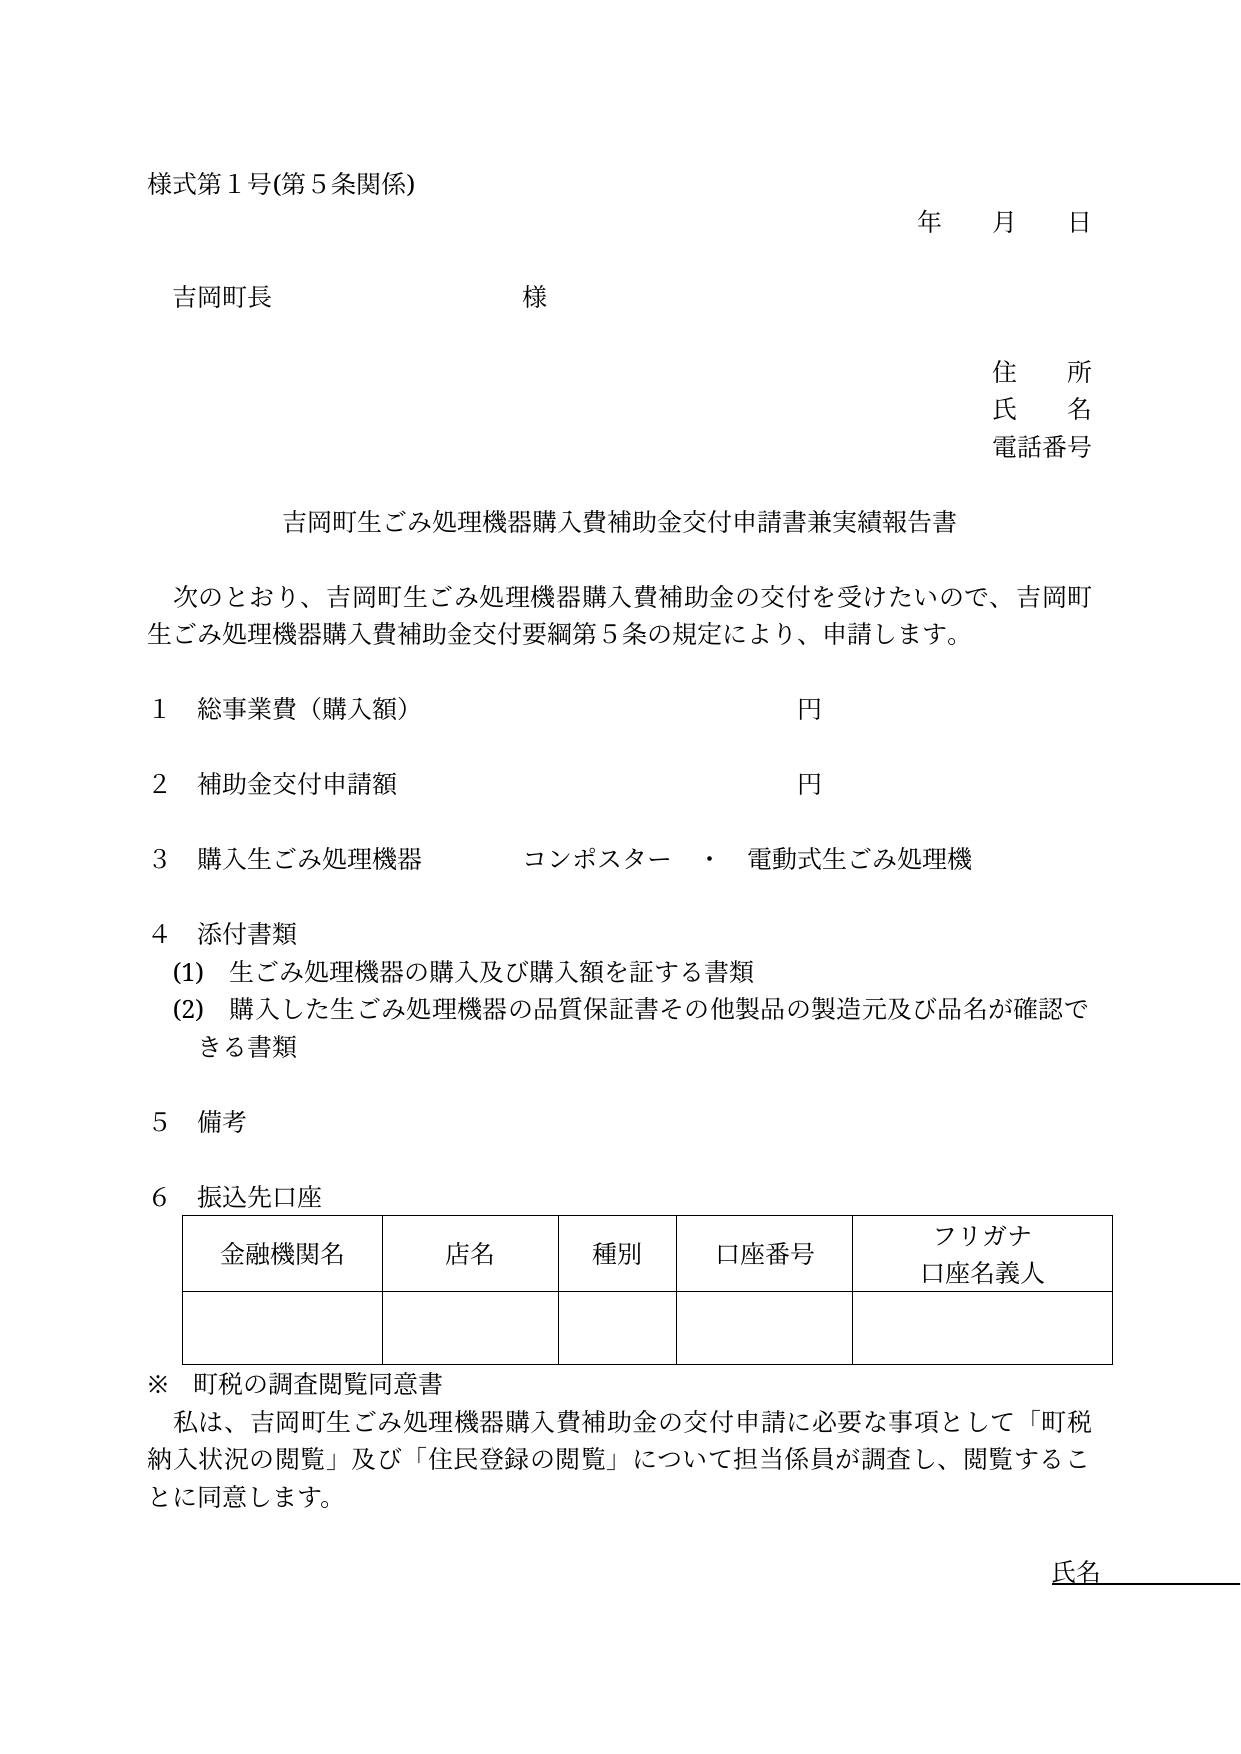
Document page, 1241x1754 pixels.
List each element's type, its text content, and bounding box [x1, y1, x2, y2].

table_header 店名 [383, 1216, 558, 1291]
text ５ 備考 [148, 1102, 1092, 1139]
table_cell [677, 1292, 852, 1363]
text 氏 名 [148, 389, 1092, 427]
table_cell [853, 1292, 1112, 1363]
text (2) 購入した生ごみ処理機器の品質保証書その他製品の製造元及び品名が確認できる書類 [173, 989, 1092, 1064]
table_cell [183, 1292, 382, 1363]
text ※ 町税の調査閲覧同意書 [148, 1364, 1092, 1402]
text 吉岡町長 様 [148, 277, 1092, 314]
text 電話番号 [148, 427, 1092, 464]
text ４ 添付書類 [148, 914, 1092, 952]
table_cell [559, 1292, 676, 1363]
table_header 種別 [559, 1216, 676, 1291]
text ２ 補助金交付申請額 円 [148, 764, 1092, 802]
text 吉岡町生ごみ処理機器購入費補助金交付申請書兼実績報告書 [148, 502, 1092, 539]
text 氏名 [148, 1552, 1101, 1589]
table_header 口座番号 [677, 1216, 852, 1291]
text 私は、吉岡町生ごみ処理機器購入費補助金の交付申請に必要な事項として「町税納入状況の閲覧」及び「住民登録の閲覧」について担当係員が調査し、閲覧することに同意します。 [148, 1402, 1092, 1514]
table_cell [383, 1292, 558, 1363]
table_header フリガナ 口座名義人 [853, 1216, 1112, 1291]
text 年 月 日 [148, 202, 1092, 239]
text ６ 振込先口座 [148, 1177, 1092, 1214]
text 様式第１号(第５条関係) [148, 164, 1092, 202]
text １ 総事業費（購入額） 円 [148, 689, 1092, 727]
text (1) 生ごみ処理機器の購入及び購入額を証する書類 [173, 952, 1092, 989]
table_header 金融機関名 [183, 1216, 382, 1291]
text 住 所 [148, 352, 1092, 389]
text ３ 購入生ごみ処理機器 コンポスター ・ 電動式生ごみ処理機 [148, 839, 1092, 877]
text 次のとおり、吉岡町生ごみ処理機器購入費補助金の交付を受けたいので、吉岡町生ごみ処理機器購入費補助金交付要綱第５条の規定により、申請します。 [148, 577, 1092, 652]
